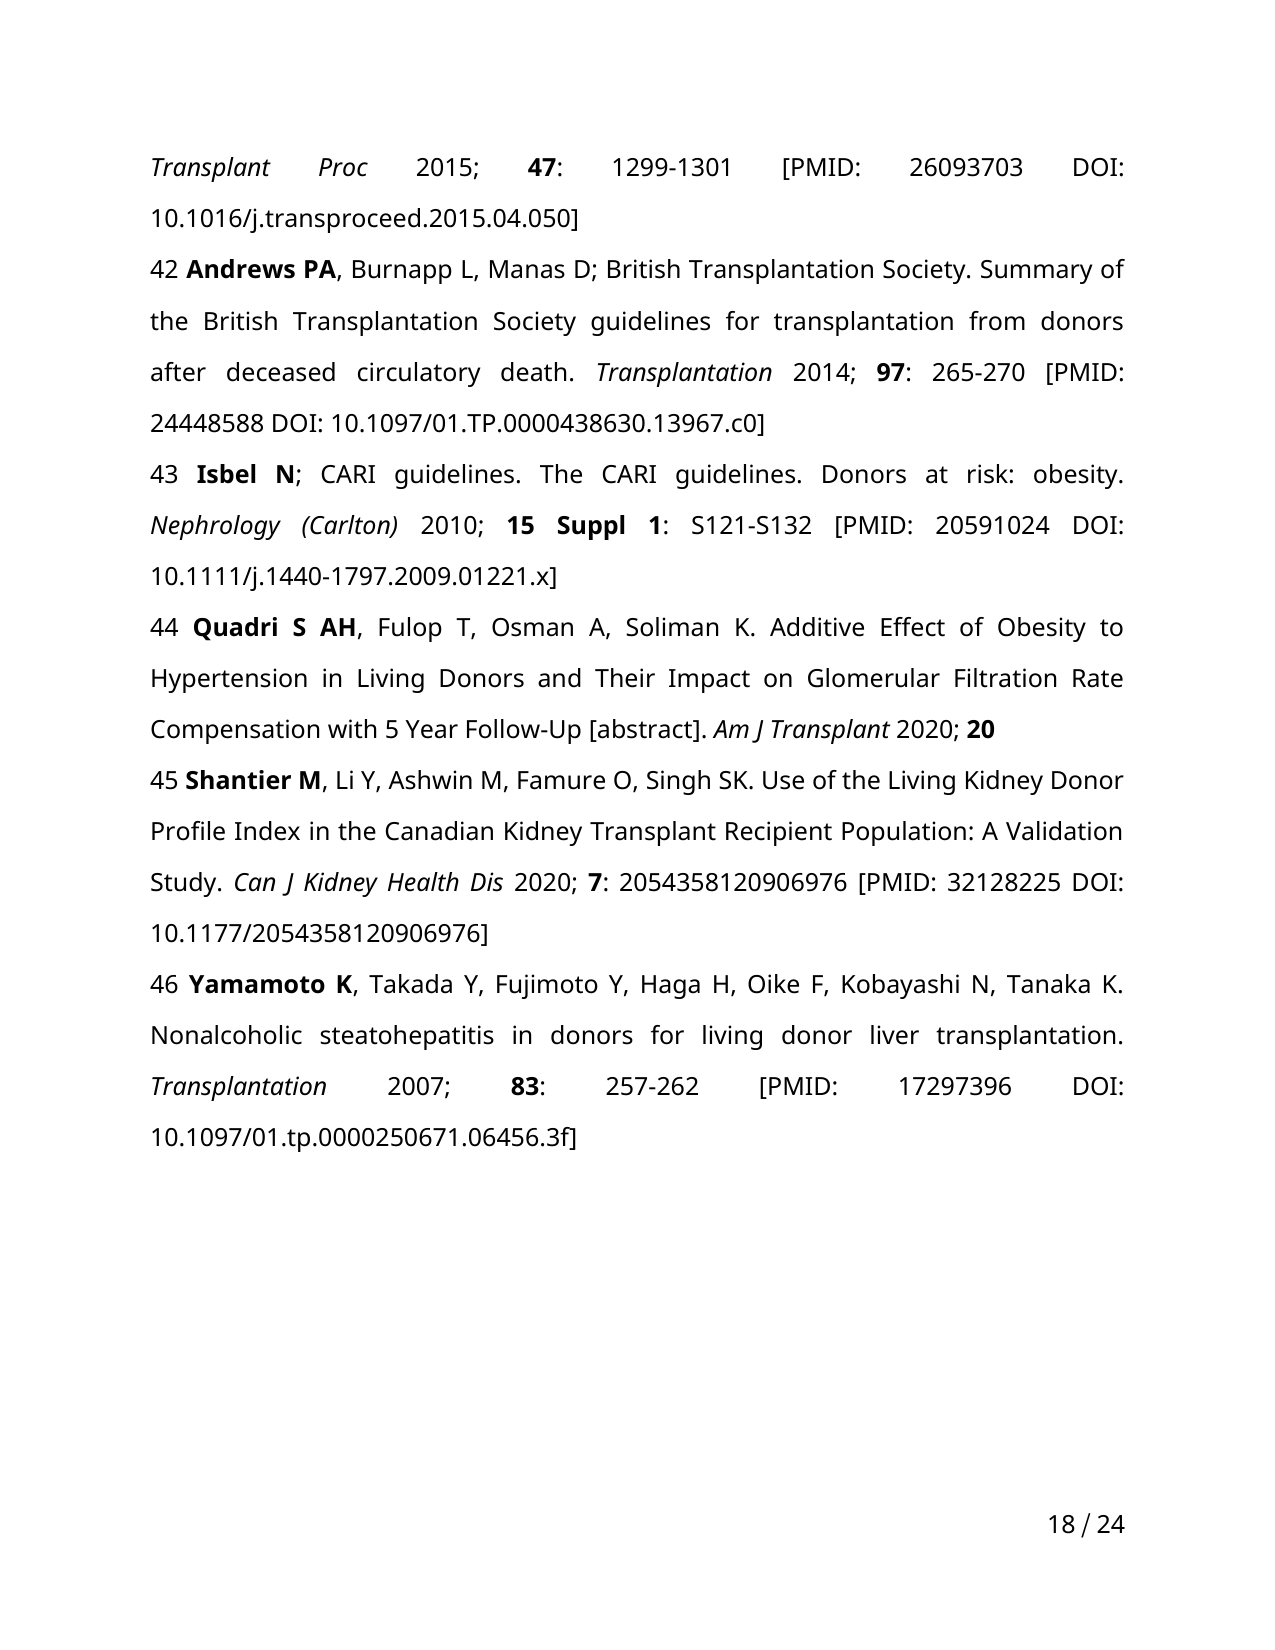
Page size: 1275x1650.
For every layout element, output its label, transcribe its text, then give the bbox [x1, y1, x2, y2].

text 42 Andrews PA, Burnapp L, Manas D; British Transplantation Society. Summary of the British Transplantation Society guidelines for transplantation from donors after deceased circulatory death. Transplantation 2014; 97: 265-270 [PMID: 24448588 DOI: 10.1097/01.TP.0000438630.13967.c0] [150, 252, 1125, 439]
text 46 Yamamoto K, Takada Y, Fujimoto Y, Haga H, Oike F, Kobayashi N, Tanaka K. Nonalcoholic steatohepatitis in donors for living donor liver transplantation. Transplantation 2007; 83: 257-262 [PMID: 17297396 DOI: 10.1097/01.tp.0000250671.06456.3f] [150, 967, 1125, 1154]
text 45 Shantier M, Li Y, Ashwin M, Famure O, Singh SK. Use of the Living Kidney Donor Profile Index in the Canadian Kidney Transplant Recipient Population: A Validation Study. Can J Kidney Health Dis 2020; 7: 2054358120906976 [PMID: 32128225 DOI: 10.1177/2054358120906976] [150, 762, 1125, 950]
text 44 Quadri S AH, Fulop T, Osman A, Soliman K. Additive Effect of Obesity to Hypertension in Living Donors and Their Impact on Glomerular Filtration Rate Compensation with 5 Year Follow-Up [abstract]. Am J Transplant 2020; 20 [150, 609, 1125, 746]
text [150, 150, 1125, 235]
text 43 Isbel N; CARI guidelines. The CARI guidelines. Donors at risk: obesity. Nephrology (Carlton) 2010; 15 Suppl 1: S121-S132 [PMID: 20591024 DOI: 10.1111/j.1440-1797.2009.01221.x] [150, 456, 1125, 592]
